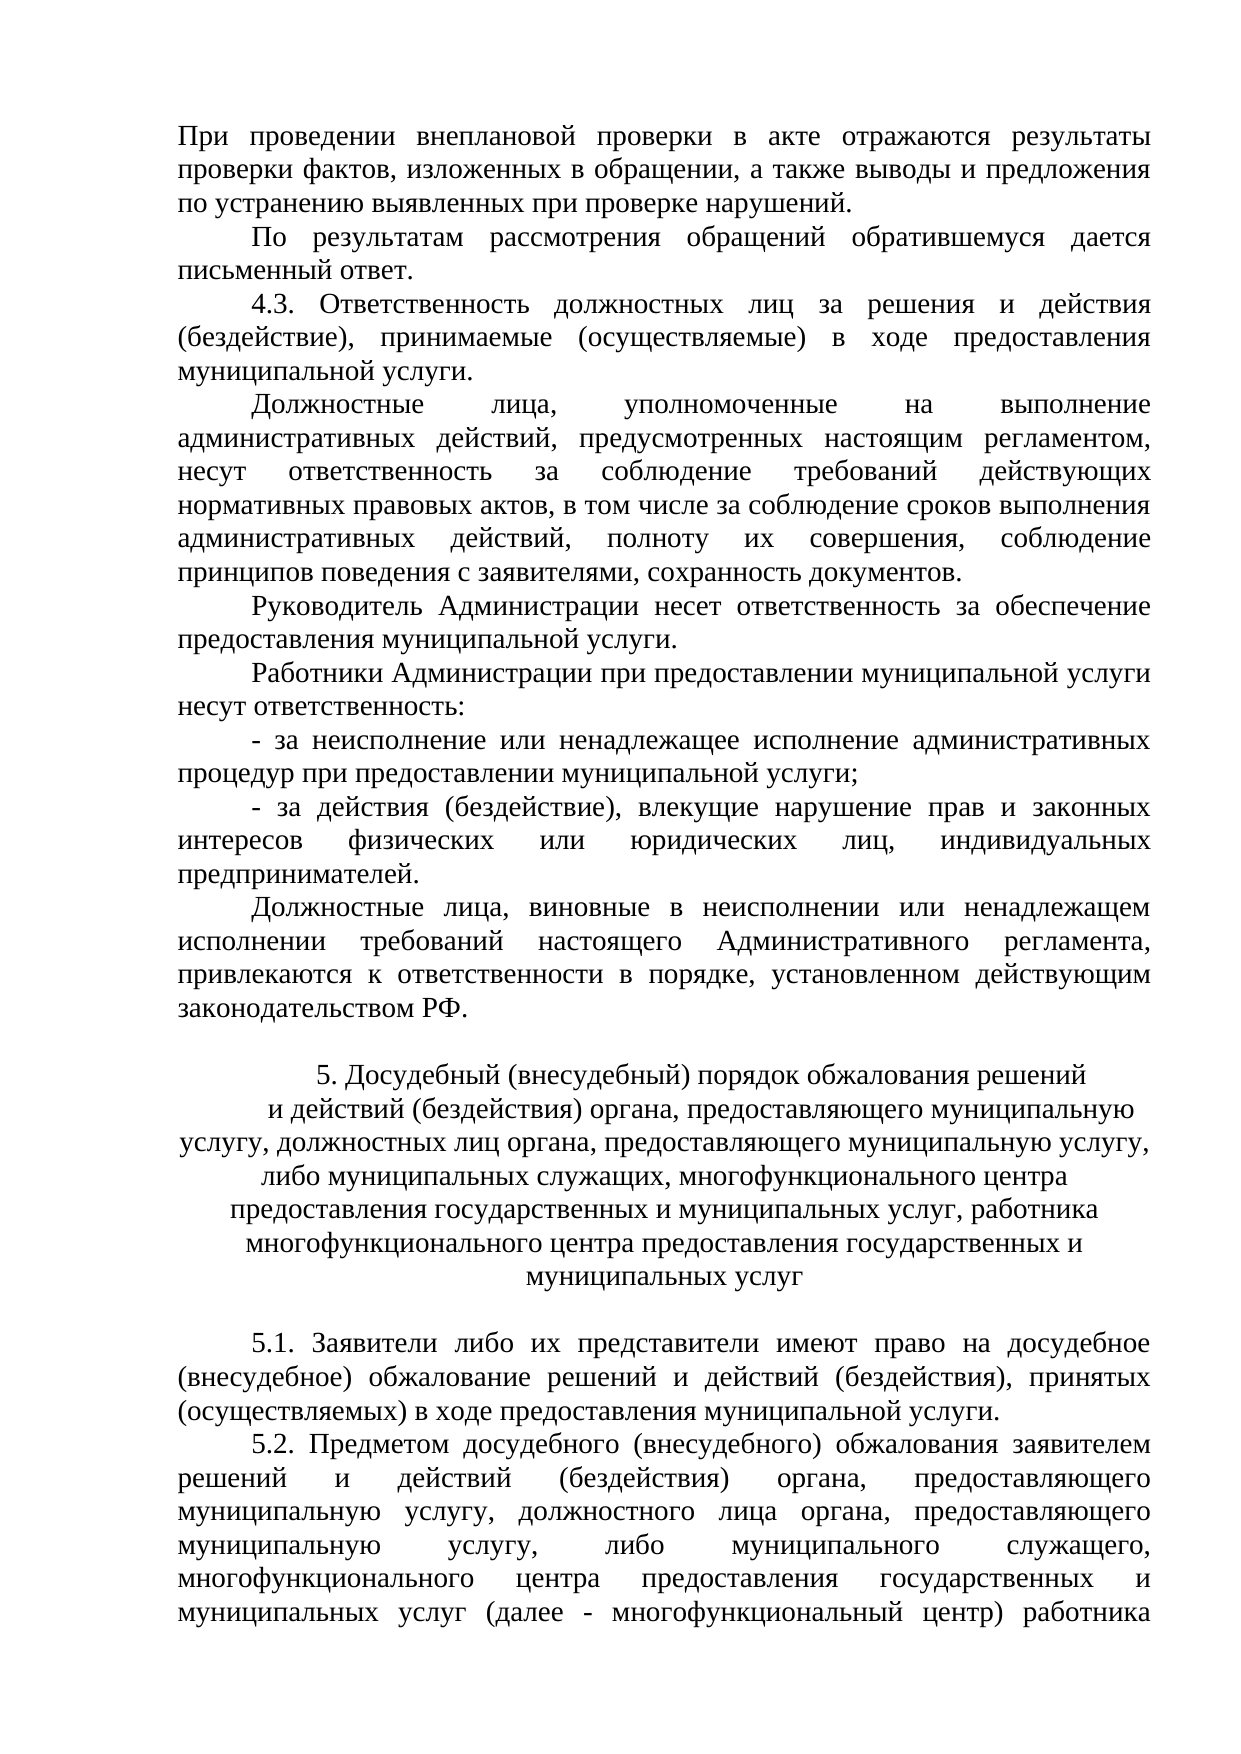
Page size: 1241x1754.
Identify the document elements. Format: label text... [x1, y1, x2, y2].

text Работники Администрации при предоставлении муниципальной услуги несут ответственность: [177, 655, 1152, 722]
text - за неисполнение или ненадлежащее исполнение административных процедур при предоставлении муниципальной услуги; [177, 722, 1152, 789]
text Должностные лица, уполномоченные на выполнение административных действий, предусмотренных настоящим регламентом, несут ответственность за соблюдение требований действующих нормативных правовых актов, в том числе за соблюдение сроков выполнения административных действий, полноту их совершения, соблюдение принципов поведения с заявителями, сохранность документов. [177, 386, 1152, 588]
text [177, 118, 1152, 219]
text 5.1. Заявители либо их представители имеют право на досудебное (внесудебное) обжалование решений и действий (бездействия), принятых (осуществляемых) в ходе предоставления муниципальной услуги. [177, 1326, 1152, 1426]
text Руководитель Администрации несет ответственность за обеспечение предоставления муниципальной услуги. [177, 588, 1152, 655]
text По результатам рассмотрения обращений обратившемуся дается письменный ответ. [177, 219, 1152, 286]
text Должностные лица, виновные в неисполнении или ненадлежащем исполнении требований настоящего Административного регламента, привлекаются к ответственности в порядке, установленном действующим законодательством РФ. [177, 889, 1152, 1024]
text и действий (бездействия) органа, предоставляющего муниципальную услугу, должностных лиц органа, предоставляющего муниципальную услугу, либо муниципальных служащих, многофункционального центра предоставления государственных и муниципальных услуг, работника многофункционального центра предоставления государственных и муниципальных услуг [177, 1091, 1152, 1292]
text - за действия (бездействие), влекущие нарушение прав и законных интересов физических или юридических лиц, индивидуальных предпринимателей. [177, 789, 1152, 889]
text 4.3. Ответственность должностных лиц за решения и действия (бездействие), принимаемые (осуществляемые) в ходе предоставления муниципальной услуги. [177, 286, 1152, 386]
text 5. Досудебный (внесудебный) порядок обжалования решений [177, 1057, 1152, 1091]
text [177, 1426, 1152, 1627]
